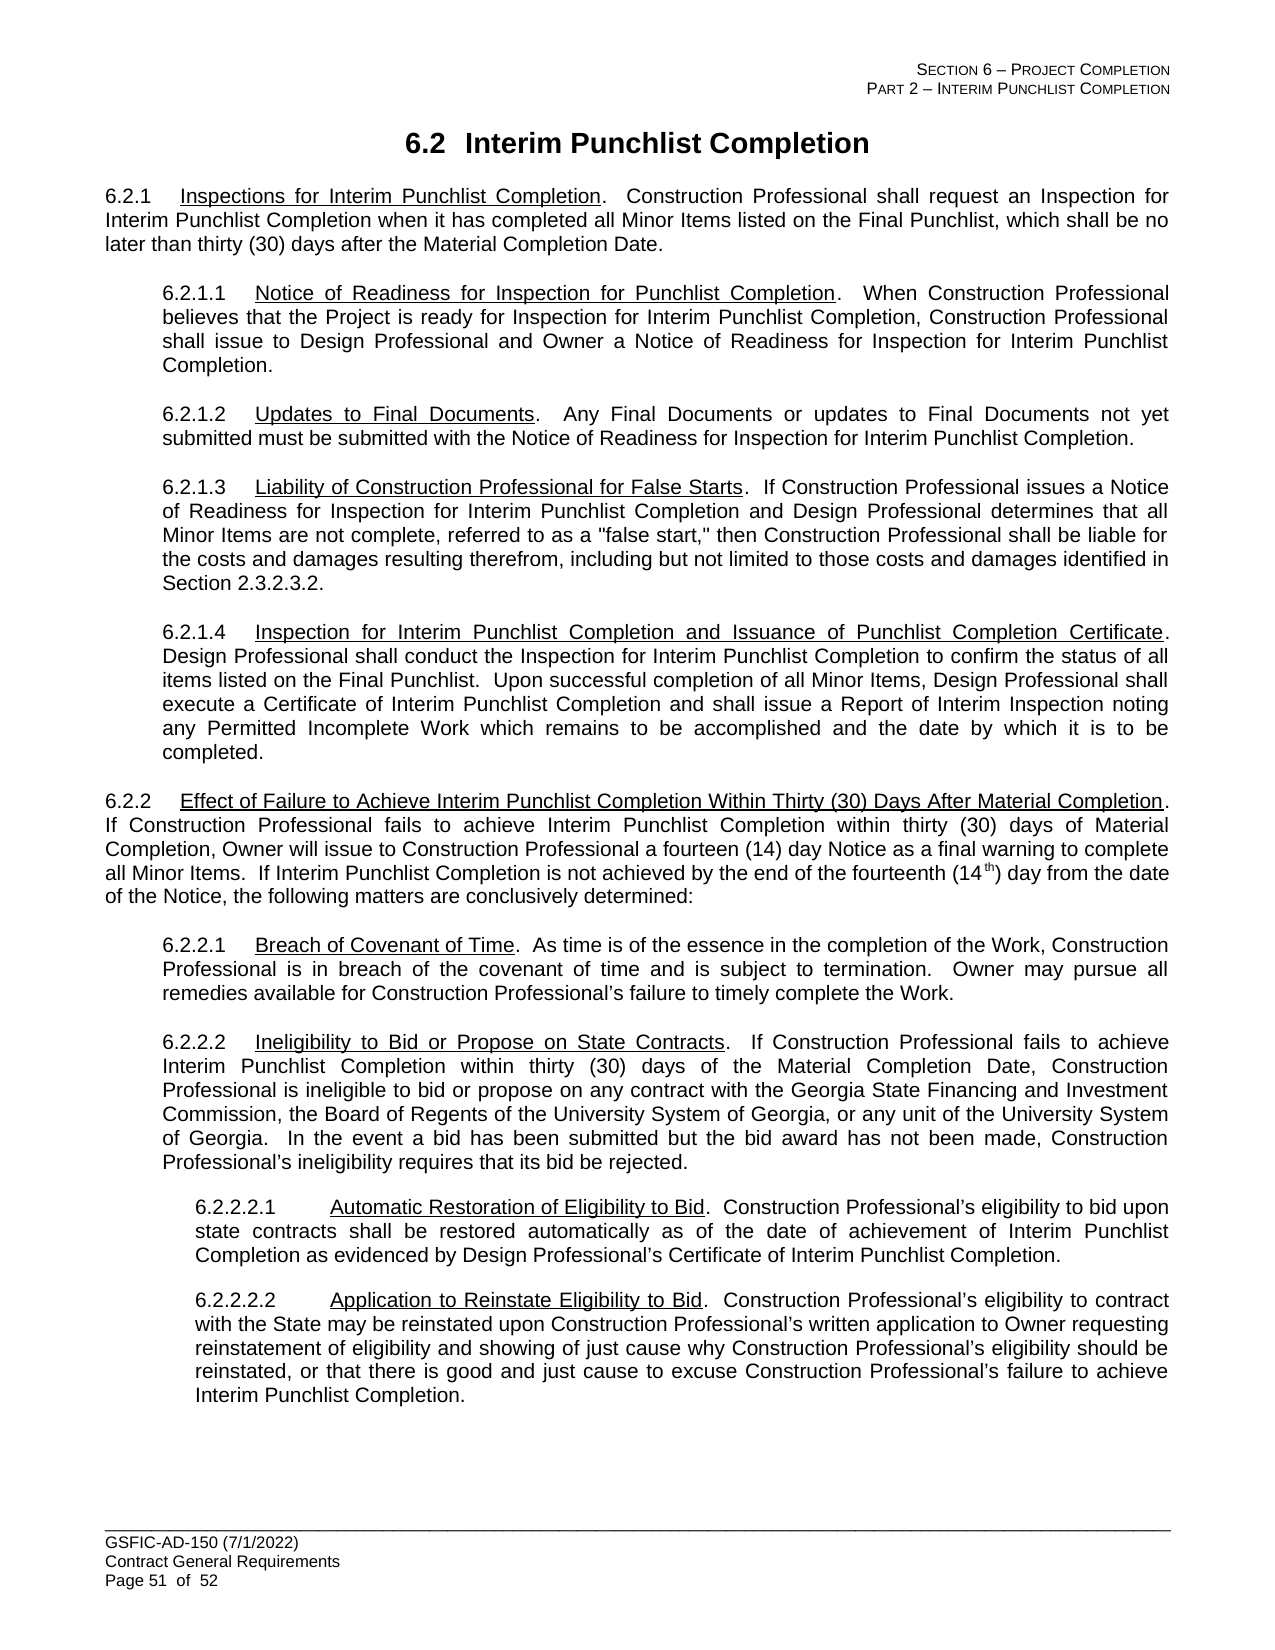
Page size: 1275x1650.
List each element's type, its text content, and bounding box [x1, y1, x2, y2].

subtitle Updates to Final Documents. Any Final Documents or updates to Final Documents not yet submitted must be submitted with the Notice of Readiness for Inspection for Interim Punchlist Completion. [162, 402, 1170, 450]
subtitle Breach of Covenant of Time. As time is of the essence in the completion of the Work, Construction Professional is in breach of the covenant of time and is subject to termination. Owner may pursue all remedies available for Construction Professional’s failure to timely complete the Work. [162, 933, 1170, 1005]
subtitle Interim Punchlist Completion [105, 126, 1170, 159]
subtitle Liability of Construction Professional for False Starts. If Construction Professional issues a Notice of Readiness for Inspection for Interim Punchlist Completion and Design Professional determines that all Minor Items are not complete, referred to as a "false start," then Construction Professional shall be liable for the costs and damages resulting therefrom, including but not limited to those costs and damages identified in Section 2.3.2.3.2. [162, 475, 1170, 595]
subtitle Inspection for Interim Punchlist Completion and Issuance of Punchlist Completion Certificate. Design Professional shall conduct the Inspection for Interim Punchlist Completion to confirm the status of all items listed on the Final Punchlist. Upon successful completion of all Minor Items, Design Professional shall execute a Certificate of Interim Punchlist Completion and shall issue a Report of Interim Inspection noting any Permitted Incomplete Work which remains to be accomplished and the date by which it is to be completed. [162, 620, 1170, 763]
subtitle Inspections for Interim Punchlist Completion. Construction Professional shall request an Inspection for Interim Punchlist Completion when it has completed all Minor Items listed on the Final Punchlist, which shall be no later than thirty (30) days after the Material Completion Date. [105, 184, 1170, 256]
subtitle Effect of Failure to Achieve Interim Punchlist Completion Within Thirty (30) Days After Material Completion. If Construction Professional fails to achieve Interim Punchlist Completion within thirty (30) days of Material Completion, Owner will issue to Construction Professional a fourteen (14) day Notice as a final warning to complete all Minor Items. If Interim Punchlist Completion is not achieved by the end of the fourteenth (14th) day from the date of the Notice, the following matters are conclusively determined: [105, 788, 1170, 908]
subtitle Automatic Restoration of Eligibility to Bid. Construction Professional’s eligibility to bid upon state contracts shall be restored automatically as of the date of achievement of Interim Punchlist Completion as evidenced by Design Professional’s Certificate of Interim Punchlist Completion. [195, 1195, 1170, 1267]
subtitle Application to Reinstate Eligibility to Bid. Construction Professional’s eligibility to contract with the State may be reinstated upon Construction Professional’s written application to Owner requesting reinstatement of eligibility and showing of just cause why Construction Professional’s eligibility should be reinstated, or that there is good and just cause to excuse Construction Professional’s failure to achieve Interim Punchlist Completion. [195, 1287, 1170, 1407]
subtitle Notice of Readiness for Inspection for Punchlist Completion. When Construction Professional believes that the Project is ready for Inspection for Interim Punchlist Completion, Construction Professional shall issue to Design Professional and Owner a Notice of Readiness for Inspection for Interim Punchlist Completion. [162, 281, 1170, 377]
subtitle Ineligibility to Bid or Propose on State Contracts. If Construction Professional fails to achieve Interim Punchlist Completion within thirty (30) days of the Material Completion Date, Construction Professional is ineligible to bid or propose on any contract with the Georgia State Financing and Investment Commission, the Board of Regents of the University System of Georgia, or any unit of the University System of Georgia. In the event a bid has been submitted but the bid award has not been made, Construction Professional’s ineligibility requires that its bid be rejected. [162, 1030, 1170, 1174]
